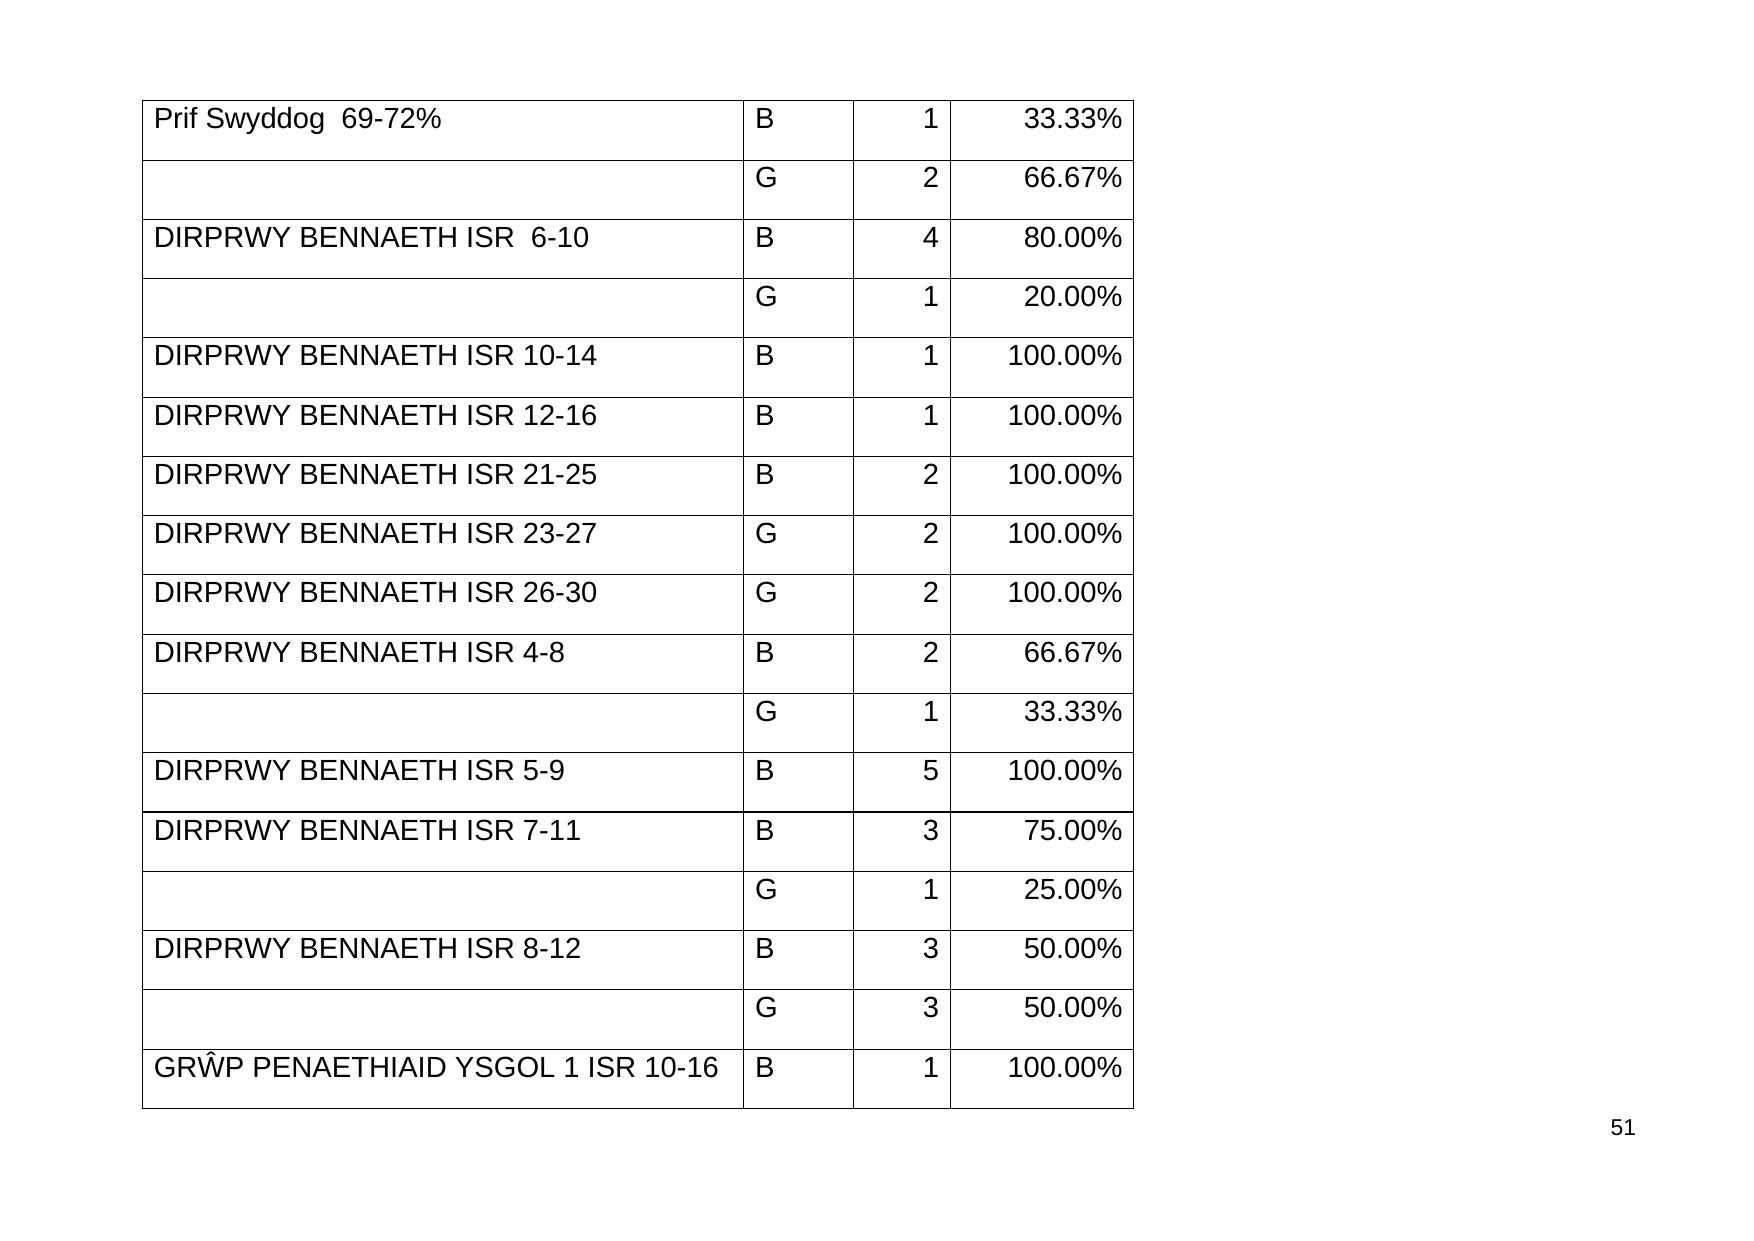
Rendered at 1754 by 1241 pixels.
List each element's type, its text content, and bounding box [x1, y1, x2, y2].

table_cell 100.00% [951, 516, 1133, 574]
table_cell 100.00% [951, 457, 1133, 515]
table_cell DIRPRWY BENNAETH ISR 7-11 [143, 813, 743, 871]
table_cell 66.67% [951, 161, 1133, 219]
table_cell GRŴP PENAETHIAID YSGOL 1 ISR 10-16 [143, 1050, 743, 1108]
table_cell DIRPRWY BENNAETH ISR 8-12 [143, 931, 743, 989]
table_cell 100.00% [951, 753, 1133, 811]
table_cell 100.00% [951, 575, 1133, 634]
table_cell 3 [854, 813, 950, 871]
table_cell B [744, 220, 853, 278]
table_cell B [744, 1050, 853, 1108]
table_cell 33.33% [951, 101, 1133, 159]
table_cell 100.00% [951, 1050, 1133, 1108]
table_cell B [744, 338, 853, 397]
table_cell B [744, 753, 853, 811]
table_cell B [744, 635, 853, 693]
table_cell 33.33% [951, 694, 1133, 752]
table_cell 25.00% [951, 872, 1133, 930]
table_cell DIRPRWY BENNAETH ISR 4-8 [143, 635, 743, 693]
table_cell G [744, 279, 853, 337]
table_cell 66.67% [951, 635, 1133, 693]
table_cell G [744, 990, 853, 1048]
table_cell 20.00% [951, 279, 1133, 337]
table_cell 2 [854, 575, 950, 634]
table_cell [143, 872, 743, 930]
table_cell [143, 279, 743, 337]
table_cell 1 [854, 694, 950, 752]
table_cell B [744, 398, 853, 456]
table_cell 50.00% [951, 990, 1133, 1048]
table_cell DIRPRWY BENNAETH ISR 5-9 [143, 753, 743, 811]
table_cell 100.00% [951, 338, 1133, 397]
table_cell 75.00% [951, 813, 1133, 871]
table_cell G [744, 872, 853, 930]
table_cell 1 [854, 872, 950, 930]
table_cell 1 [854, 279, 950, 337]
table_cell 80.00% [951, 220, 1133, 278]
table_cell [143, 161, 743, 219]
table_cell 3 [854, 931, 950, 989]
table_cell B [744, 457, 853, 515]
table_cell 1 [854, 338, 950, 397]
table_cell DIRPRWY BENNAETH ISR 26-30 [143, 575, 743, 634]
table_cell 2 [854, 516, 950, 574]
table_cell DIRPRWY BENNAETH ISR 10-14 [143, 338, 743, 397]
table_cell 1 [854, 1050, 950, 1108]
table_cell B [744, 813, 853, 871]
table_cell G [744, 516, 853, 574]
table_cell 100.00% [951, 398, 1133, 456]
table_cell DIRPRWY BENNAETH ISR 6-10 [143, 220, 743, 278]
table_cell 1 [854, 398, 950, 456]
table_cell [143, 990, 743, 1048]
table_cell DIRPRWY BENNAETH ISR 23-27 [143, 516, 743, 574]
table_cell Prif Swyddog 69-72% [143, 101, 743, 159]
table_cell DIRPRWY BENNAETH ISR 21-25 [143, 457, 743, 515]
table_cell 2 [854, 457, 950, 515]
table_cell 5 [854, 753, 950, 811]
table_cell 3 [854, 990, 950, 1048]
table_cell 1 [854, 101, 950, 159]
table_cell 50.00% [951, 931, 1133, 989]
table_cell G [744, 694, 853, 752]
table_cell 4 [854, 220, 950, 278]
table_cell B [744, 101, 853, 159]
table_cell [143, 694, 743, 752]
table_cell G [744, 575, 853, 634]
table_cell 2 [854, 635, 950, 693]
table_cell DIRPRWY BENNAETH ISR 12-16 [143, 398, 743, 456]
table_cell B [744, 931, 853, 989]
table_cell 2 [854, 161, 950, 219]
table_cell G [744, 161, 853, 219]
